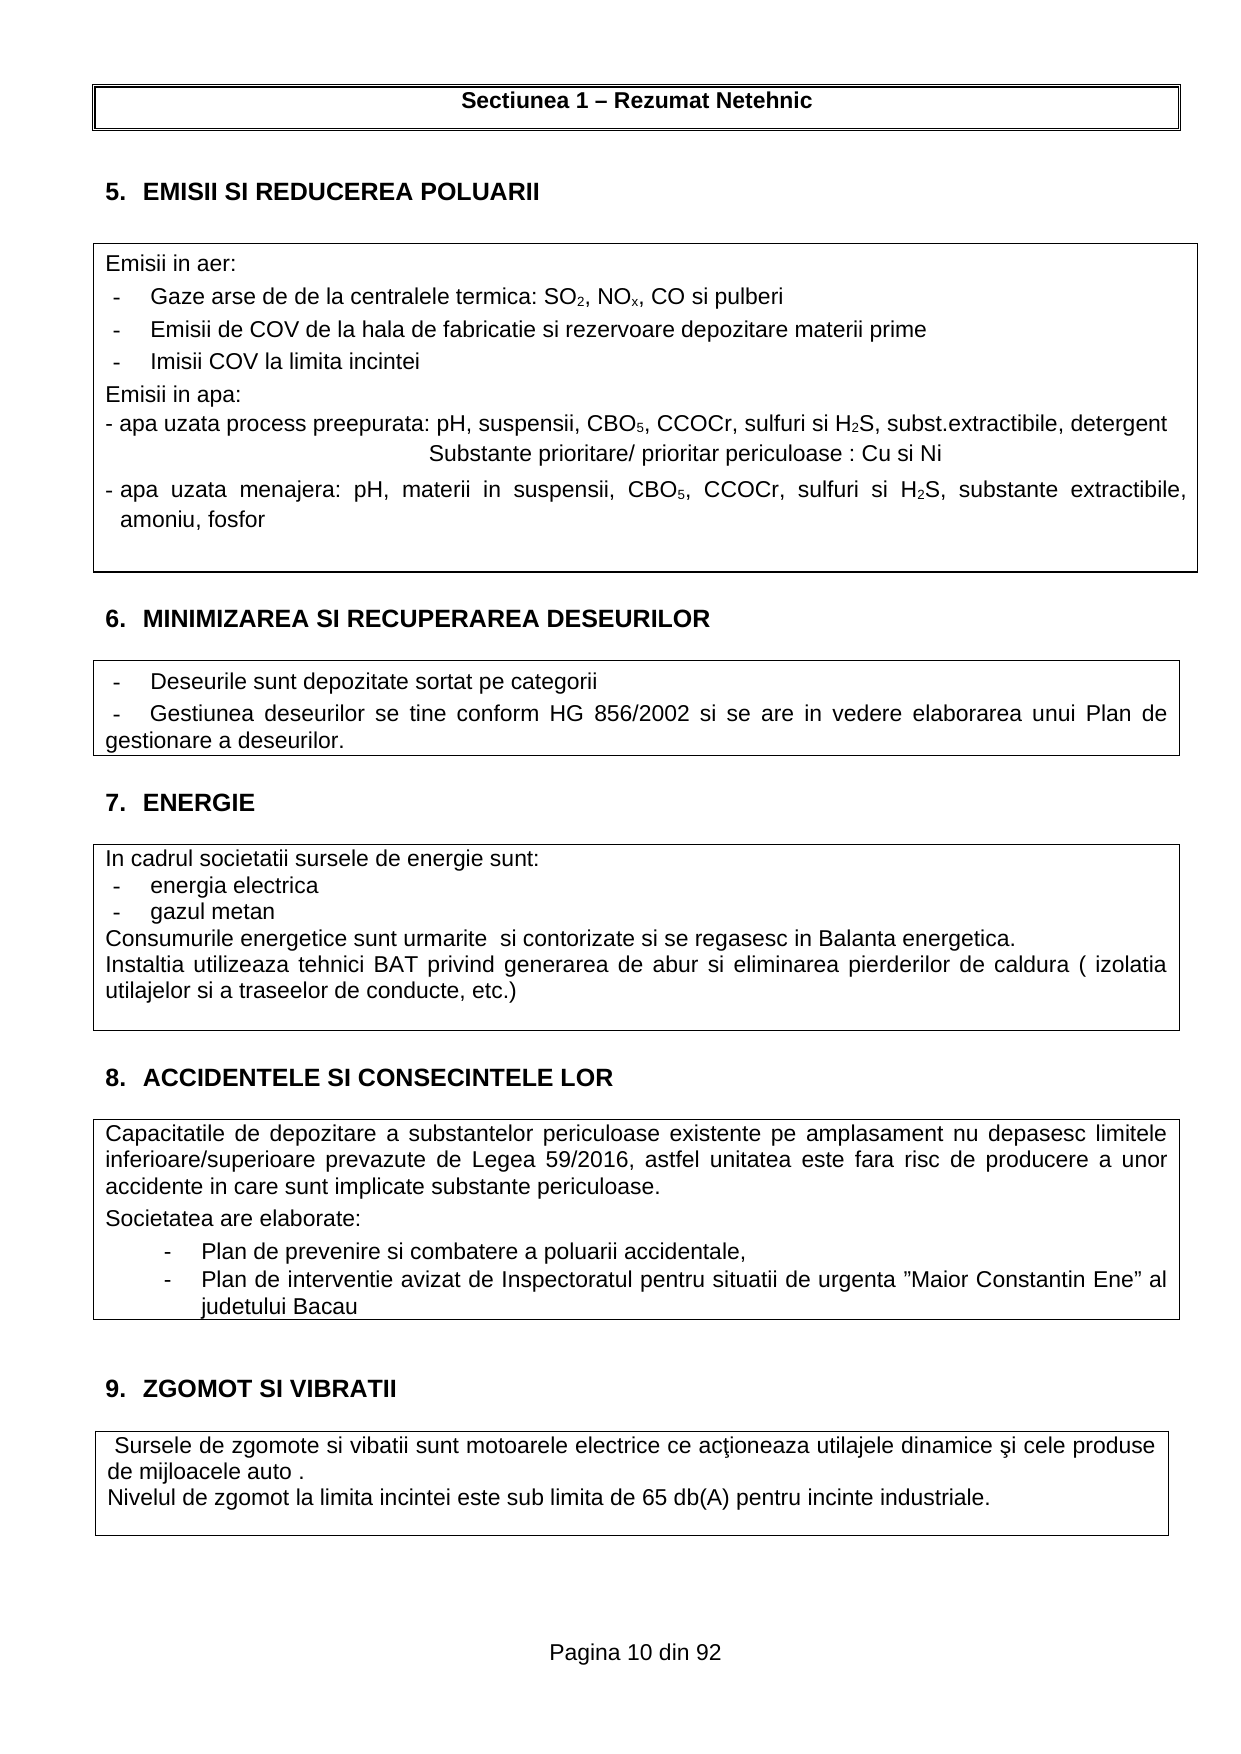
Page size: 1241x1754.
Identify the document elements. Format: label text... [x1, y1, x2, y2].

list EMISII SI REDUCEREA POLUARII [105, 177, 1165, 206]
table_header Sursele de zgomote si vibatii sunt motoarele electrice ce acţioneaza utilajele dinamice şi cele produse de mijloacele auto . Nivelul de zgomot la limita incintei este sub limita de 65 db(A) pentru incinte industriale. [96, 1432, 1168, 1535]
list ENERGIE [105, 788, 1165, 817]
list ZGOMOT SI VIBRATII [105, 1374, 1165, 1403]
table_header Deseurile sunt depozitate sortat pe categorii Gestiunea deseurilor se tine conform HG 856/2002 si se are in vedere elaborarea unui Plan de gestionare a deseurilor. [94, 661, 1179, 755]
table_header Sectiunea 1 – Rezumat Netehnic [96, 88, 1178, 128]
table_header Emisii in aer: Gaze arse de de la centralele termica: SO2, NOx, CO si pulberi Emisii de COV de la hala de fabricatie si rezervoare depozitare materii prime Imisii COV la limita incintei Emisii in apa: apa uzata process preepurata: pH, suspensii, CBO5, CCOCr, sulfuri si H2S, subst.extractibile, detergent Substante prioritare/ prioritar periculoase : Cu si Ni apa uzata menajera: pH, materii in suspensii, CBO5, CCOCr, sulfuri si H2S, substante extractibile, amoniu, fosfor [94, 244, 1197, 571]
list ACCIDENTELE SI CONSECINTELE LOR [105, 1063, 1165, 1091]
list MINIMIZAREA SI RECUPERAREA DESEURILOR [105, 604, 1165, 633]
table_header In cadrul societatii sursele de energie sunt: energia electrica gazul metan Consumurile energetice sunt urmarite si contorizate si se regasesc in Balanta energetica. Instaltia utilizeaza tehnici BAT privind generarea de abur si eliminarea pierderilor de caldura ( izolatia utilajelor si a traseelor de conducte, etc.) [94, 845, 1179, 1030]
table_header Capacitatile de depozitare a substantelor periculoase existente pe amplasament nu depasesc limitele inferioare/superioare prevazute de Legea 59/2016, astfel unitatea este fara risc de producere a unor accidente in care sunt implicate substante periculoase. Societatea are elaborate: Plan de prevenire si combatere a poluarii accidentale, Plan de interventie avizat de Inspectoratul pentru situatii de urgenta ”Maior Constantin Ene” al judetului Bacau [94, 1120, 1179, 1319]
